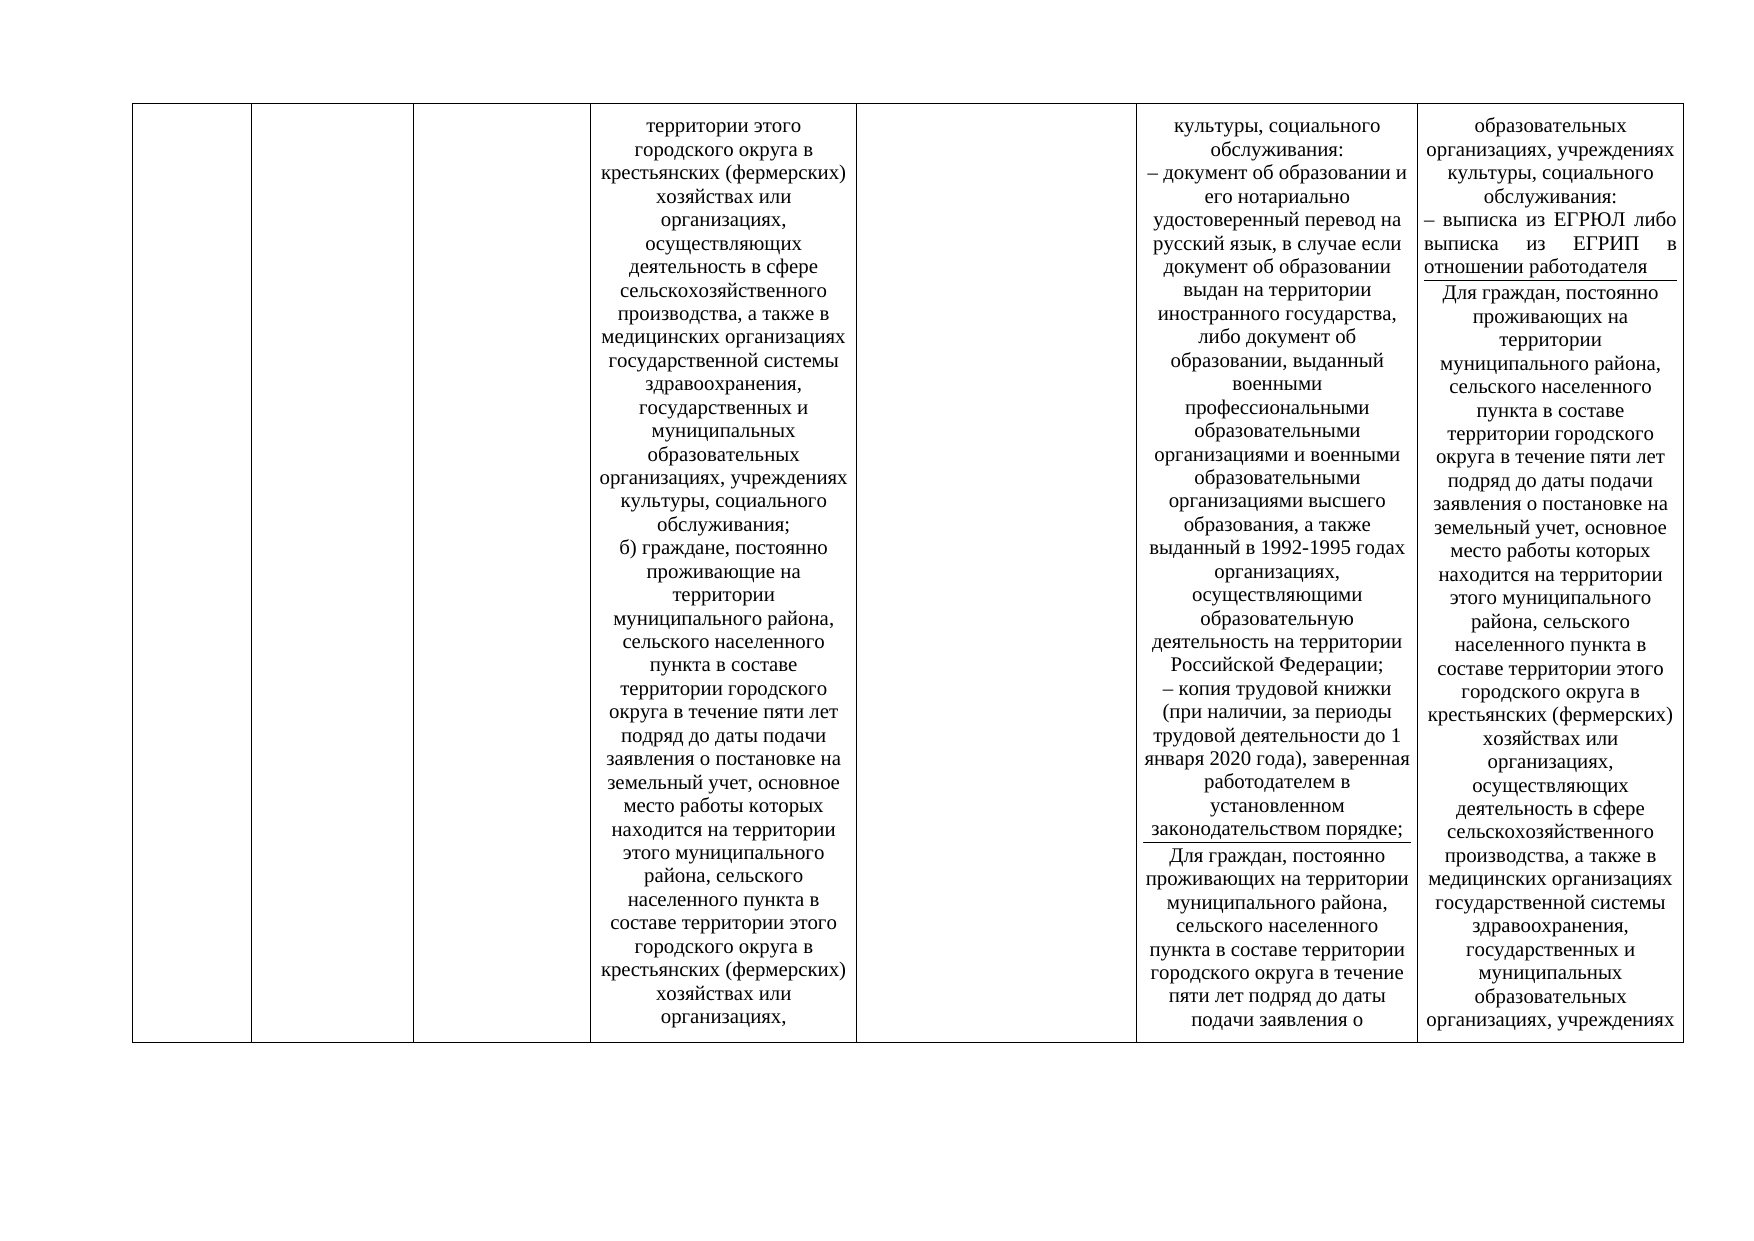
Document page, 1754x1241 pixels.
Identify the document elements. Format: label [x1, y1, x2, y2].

table_cell [1137, 104, 1417, 1042]
table_cell [591, 104, 856, 1042]
table_cell [857, 104, 1136, 1042]
table_cell [1418, 104, 1683, 1042]
